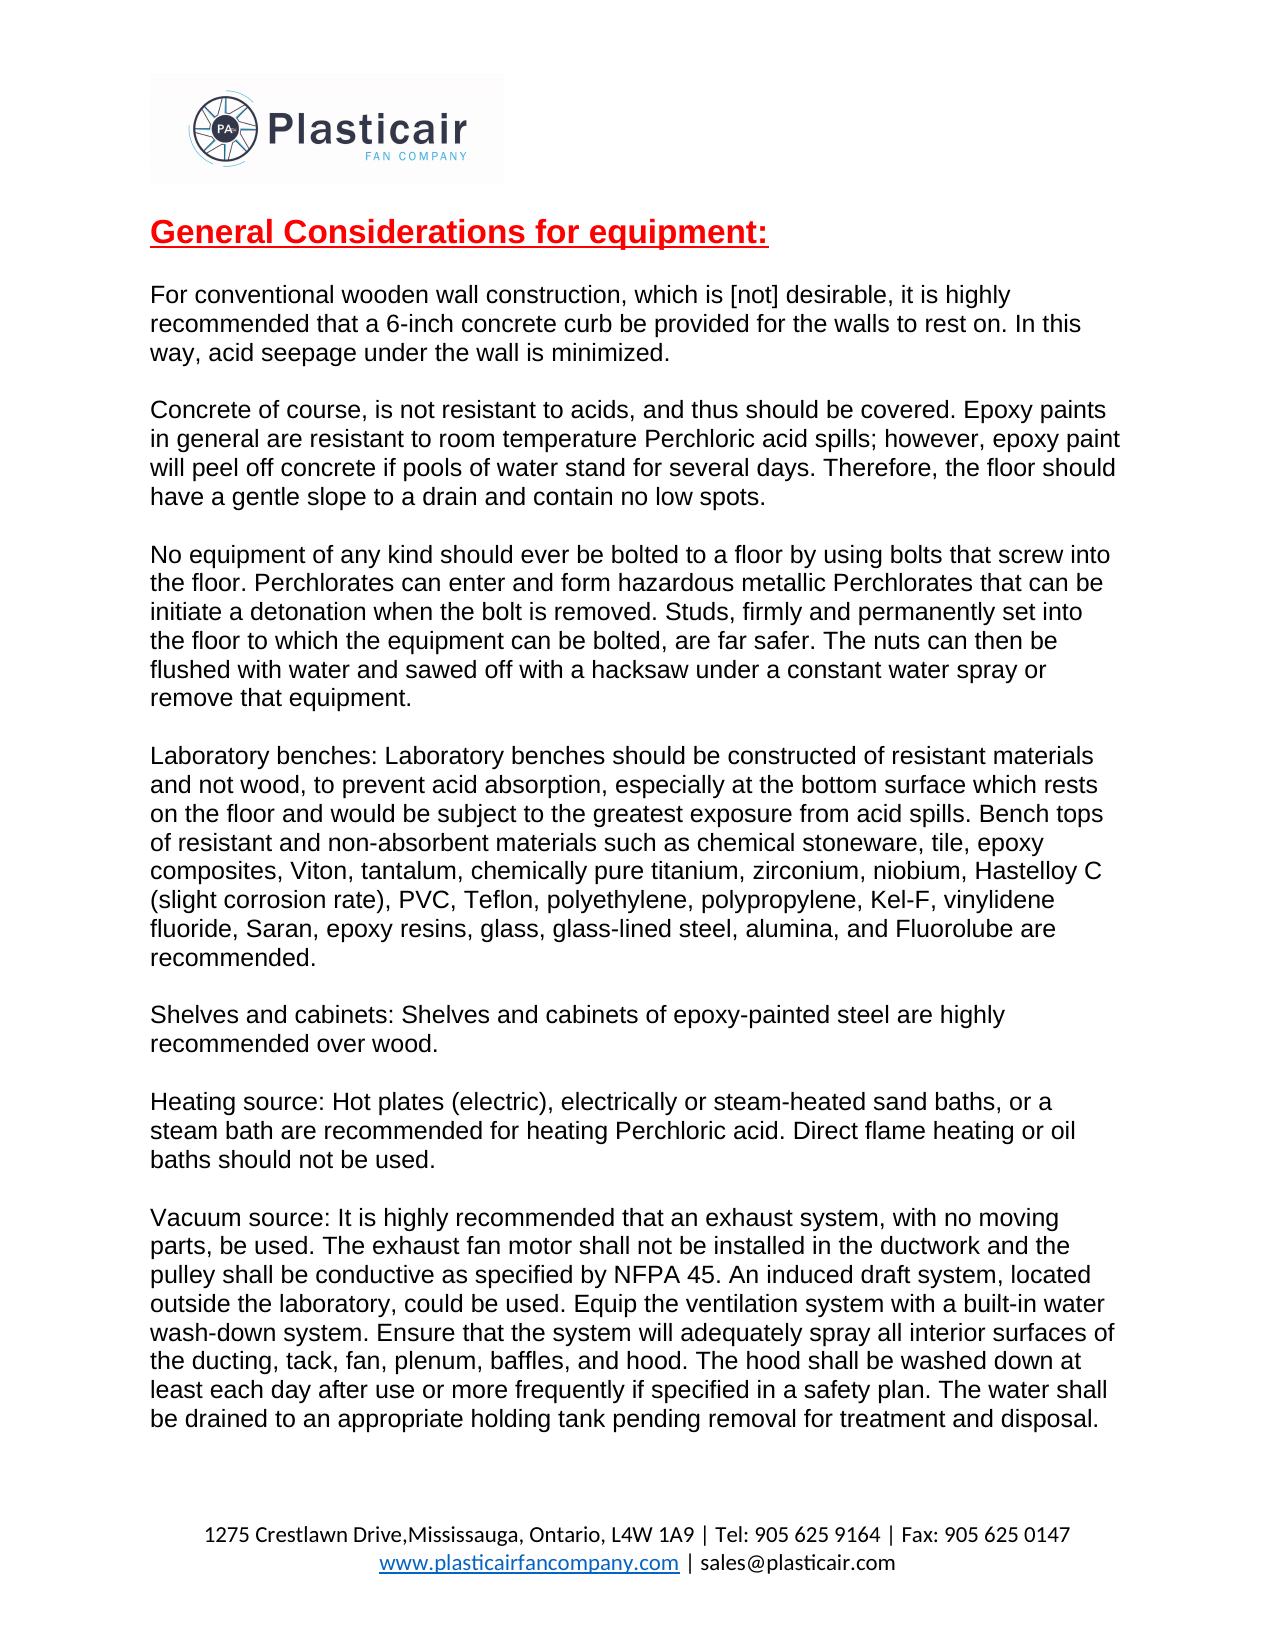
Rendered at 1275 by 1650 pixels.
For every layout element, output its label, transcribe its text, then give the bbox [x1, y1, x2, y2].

text For conventional wooden wall construction, which is [not] desirable, it is highly recommended that a 6-inch concrete curb be provided for the walls to rest on. In this way, acid seepage under the wall is minimized. [150, 280, 1125, 366]
text Shelves and cabinets: Shelves and cabinets of epoxy-painted steel are highly recommended over wood. [150, 1000, 1125, 1058]
picture [150, 73, 505, 184]
text Concrete of course, is not resistant to acids, and thus should be covered. Epoxy paints in general are resistant to room temperature Perchloric acid spills; however, epoxy paint will peel off concrete if pools of water stand for several days. Therefore, the floor should have a gentle slope to a drain and contain no low spots. [150, 395, 1125, 510]
text General Considerations for equipment: [150, 212, 1125, 251]
text Vacuum source: It is highly recommended that an exhaust system, with no moving parts, be used. The exhaust fan motor shall not be installed in the ductwork and the pulley shall be conductive as specified by NFPA 45. An induced draft system, located outside the laboratory, could be used. Equip the ventilation system with a built-in water wash-down system. Ensure that the system will adequately spray all interior surfaces of the ducting, tack, fan, plenum, baffles, and hood. The hood shall be washed down at least each day after use or more frequently if specified in a safety plan. The water shall be drained to an appropriate holding tank pending removal for treatment and disposal. [150, 1202, 1125, 1432]
text No equipment of any kind should ever be bolted to a floor by using bolts that screw into the floor. Perchlorates can enter and form hazardous metallic Perchlorates that can be initiate a detonation when the bolt is removed. Studs, firmly and permanently set into the floor to which the equipment can be bolted, are far safer. The nuts can then be flushed with water and sawed off with a hacksaw under a constant water spray or remove that equipment. [150, 539, 1125, 712]
text Laboratory benches: Laboratory benches should be constructed of resistant materials and not wood, to prevent acid absorption, especially at the bottom surface which rests on the floor and would be subject to the greatest exposure from acid spills. Bench tops of resistant and non-absorbent materials such as chemical stoneware, tile, epoxy composites, Viton, tantalum, chemically pure titanium, zirconium, niobium, Hastelloy C (slight corrosion rate), PVC, Teflon, polyethylene, polypropylene, Kel-F, vinylidene fluoride, Saran, epoxy resins, glass, glass-lined steel, alumina, and Fluorolube are recommended. [150, 741, 1125, 971]
text Heating source: Hot plates (electric), electrically or steam-heated sand baths, or a steam bath are recommended for heating Perchloric acid. Direct flame heating or oil baths should not be used. [150, 1087, 1125, 1173]
